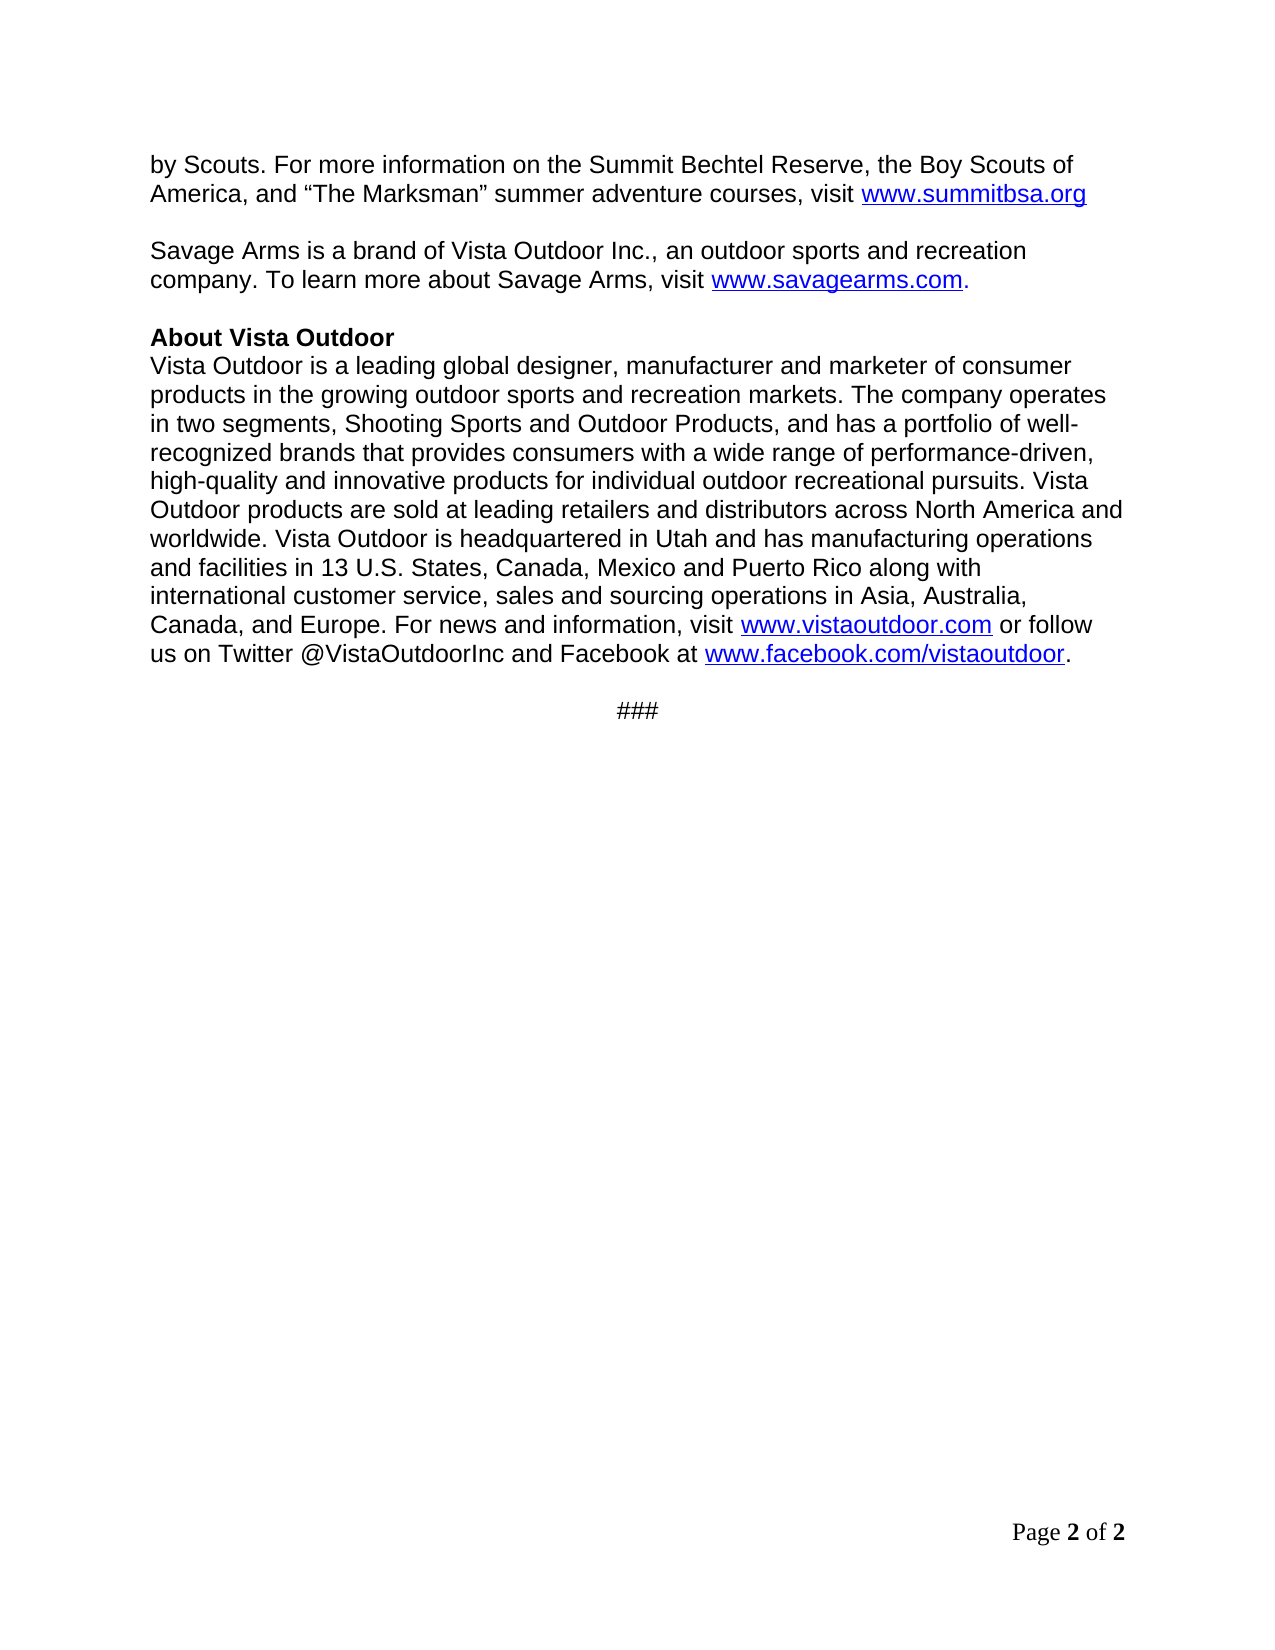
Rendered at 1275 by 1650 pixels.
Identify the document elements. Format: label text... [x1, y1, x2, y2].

text Vista Outdoor is a leading global designer, manufacturer and marketer of consumer products in the growing outdoor sports and recreation markets. The company operates in two segments, Shooting Sports and Outdoor Products, and has a portfolio of well-recognized brands that provides consumers with a wide range of performance-driven, high-quality and innovative products for individual outdoor recreational pursuits. Vista Outdoor products are sold at leading retailers and distributors across North America and worldwide. Vista Outdoor is headquartered in Utah and has manufacturing operations and facilities in 13 U.S. States, Canada, Mexico and Puerto Rico along with international customer service, sales and sourcing operations in Asia, Australia, Canada, and Europe. For news and information, visit www.vistaoutdoor.com or follow us on Twitter @VistaOutdoorInc and Facebook at www.facebook.com/vistaoutdoor. [150, 351, 1125, 667]
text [150, 150, 1125, 207]
text ### [150, 696, 1125, 725]
text About Vista Outdoor [150, 322, 1125, 351]
text Savage Arms is a brand of Vista Outdoor Inc., an outdoor sports and recreation company. To learn more about Savage Arms, visit www.savagearms.com. [150, 236, 1125, 294]
